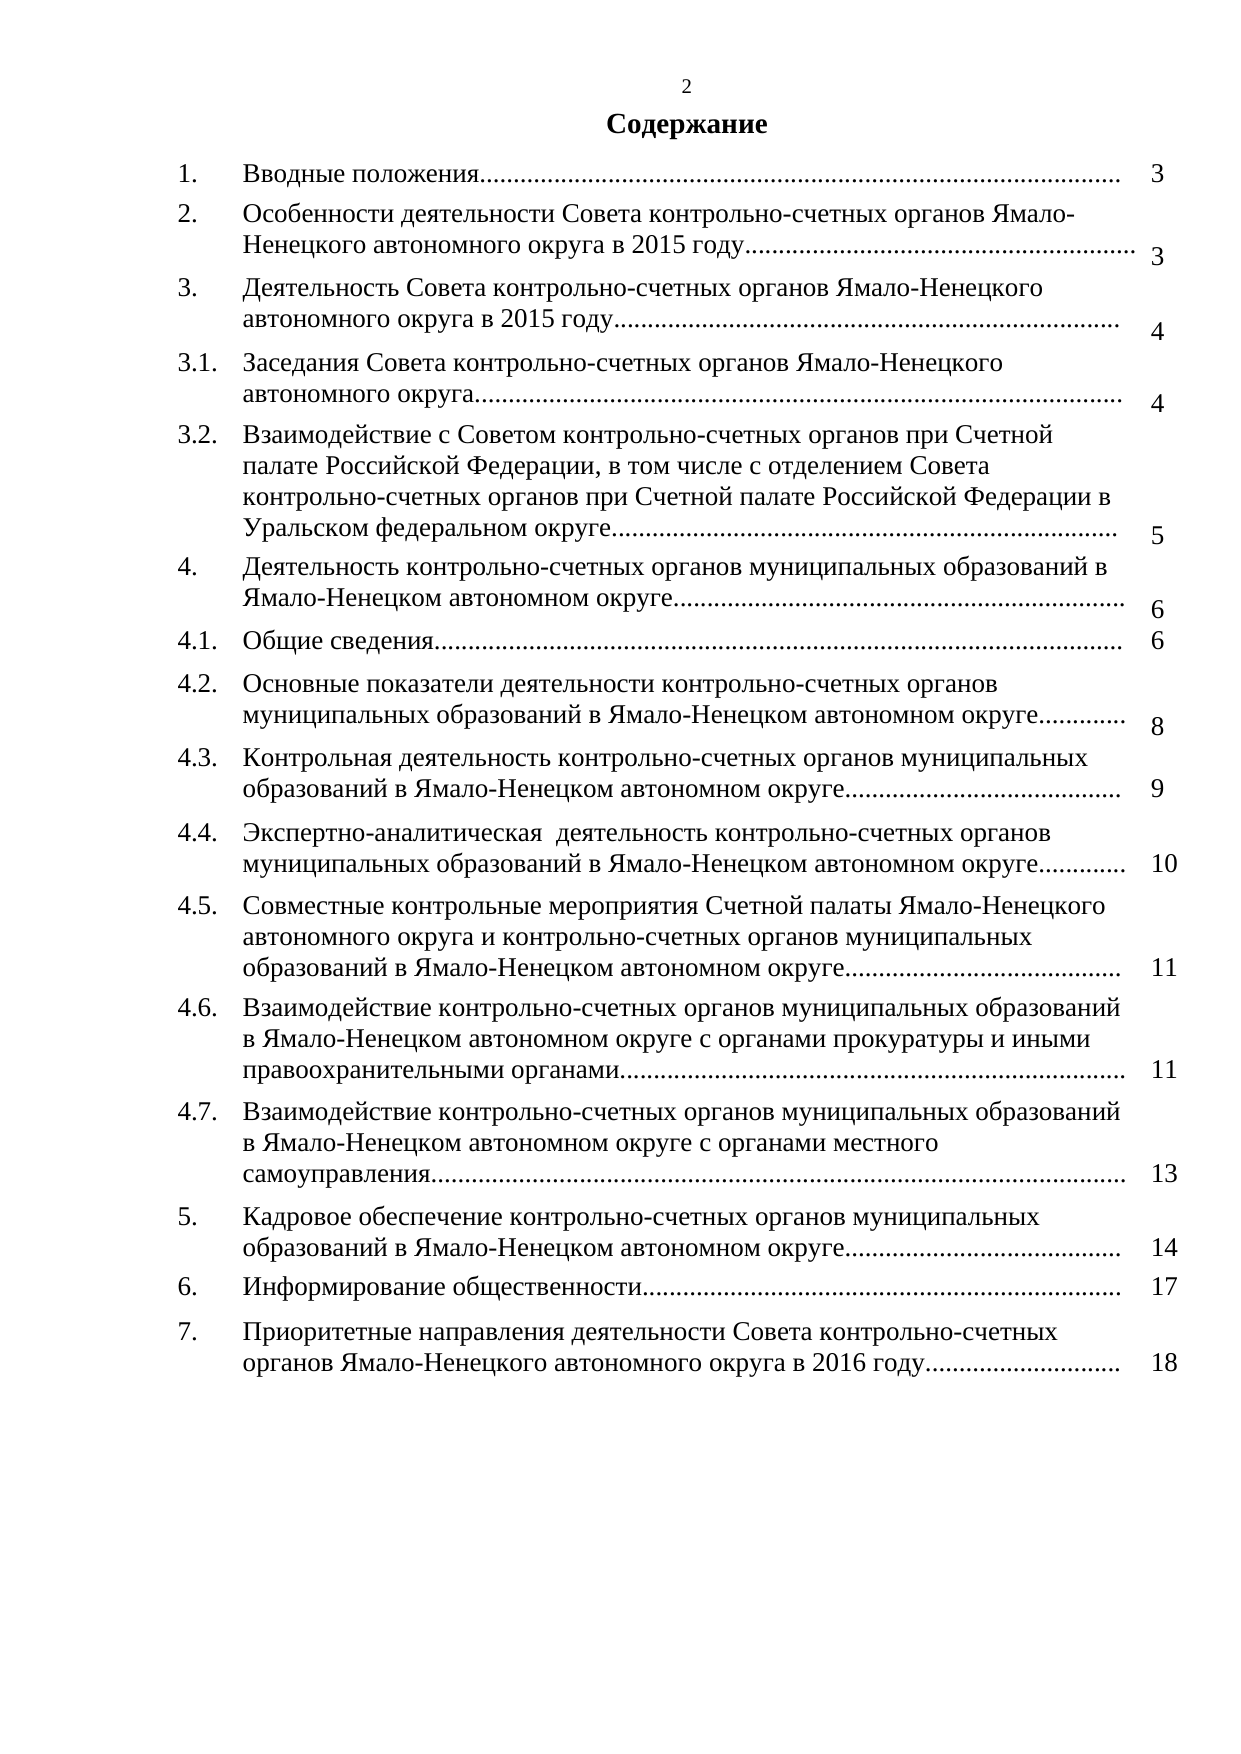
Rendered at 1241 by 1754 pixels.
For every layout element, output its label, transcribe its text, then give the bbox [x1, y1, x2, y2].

table_cell 17 [1139, 1270, 1207, 1315]
table_cell Информирование общественности....................................................................... [231, 1270, 1139, 1315]
table_cell 11 [1139, 991, 1207, 1095]
table_cell Особенности деятельности Совета контрольно-счетных органов Ямало-Ненецкого автономного округа в 2015 году.......................................................... [231, 197, 1139, 271]
table_cell 4.2. [166, 668, 231, 741]
table_cell 9 [1139, 741, 1207, 816]
table_cell Взаимодействие с Советом контрольно-счетных органов при Счетной палате Российской Федерации, в том числе с отделением Совета контрольно-счетных органов при Счетной палате Российской Федерации в Уральском федеральном округе........................................................................... [231, 418, 1139, 550]
table_cell Взаимодействие контрольно-счетных органов муниципальных образований в Ямало-Ненецком автономном округе с органами прокуратуры и иными правоохранительными органами........................................................................... [231, 991, 1139, 1095]
table_cell 4.5. [166, 889, 231, 991]
table_header 1. [166, 157, 231, 197]
table_cell Экспертно-аналитическая деятельность контрольно-счетных органов муниципальных образований в Ямало-Ненецком автономном округе............. [231, 816, 1139, 889]
table_header 3 [1139, 157, 1207, 197]
table_cell 7. [166, 1315, 231, 1387]
table_cell 6 [1139, 550, 1207, 624]
table_cell Деятельность Совета контрольно-счетных органов Ямало-Ненецкого автономного округа в 2015 году........................................................................... [231, 271, 1139, 346]
table_cell 4.3. [166, 741, 231, 816]
table_cell 18 [1139, 1315, 1207, 1387]
table_cell 4.4. [166, 816, 231, 889]
table_cell Общие сведения...................................................................................................... [231, 624, 1139, 667]
table_cell 5 [1139, 418, 1207, 550]
table_cell 6. [166, 1270, 231, 1315]
table_cell 14 [1139, 1200, 1207, 1270]
table_cell 4 [1139, 346, 1207, 418]
table_cell Деятельность контрольно-счетных органов муниципальных образований в Ямало-Ненецком автономном округе................................................................... [231, 550, 1139, 624]
table_cell Заседания Совета контрольно-счетных органов Ямало-Ненецкого автономного округа................................................................................................ [231, 346, 1139, 418]
table_cell 5. [166, 1200, 231, 1270]
table_cell 4.1. [166, 624, 231, 667]
table_cell Взаимодействие контрольно-счетных органов муниципальных образований в Ямало-Ненецком автономном округе с органами местного самоуправления....................................................................................................... [231, 1095, 1139, 1200]
table_cell 3 [1139, 197, 1207, 271]
table_header Вводные положения............................................................................................... [231, 157, 1139, 197]
table_cell 3.1. [166, 346, 231, 418]
table_cell 3.2. [166, 418, 231, 550]
table_cell 10 [1139, 816, 1207, 889]
table_cell 6 [1139, 624, 1207, 667]
table_cell Приоритетные направления деятельности Совета контрольно-счетных органов Ямало-Ненецкого автономного округа в 2016 году............................. [231, 1315, 1139, 1387]
table_cell 11 [1139, 889, 1207, 991]
table_cell 4.6. [166, 991, 231, 1095]
table_cell Основные показатели деятельности контрольно-счетных органов муниципальных образований в Ямало-Ненецком автономном округе............. [231, 668, 1139, 741]
table_cell 2. [166, 197, 231, 271]
table_cell Кадровое обеспечение контрольно-счетных органов муниципальных образований в Ямало-Ненецком автономном округе......................................... [231, 1200, 1139, 1270]
table_cell 13 [1139, 1095, 1207, 1200]
table_cell 4 [1139, 271, 1207, 346]
table_cell Совместные контрольные мероприятия Счетной палаты Ямало-Ненецкого автономного округа и контрольно-счетных органов муниципальных образований в Ямало-Ненецком автономном округе......................................... [231, 889, 1139, 991]
table_cell 4.7. [166, 1095, 231, 1200]
table_cell 3. [166, 271, 231, 346]
table_cell 8 [1139, 668, 1207, 741]
text Содержание [177, 106, 1196, 140]
table_cell Контрольная деятельность контрольно-счетных органов муниципальных образований в Ямало-Ненецком автономном округе......................................... [231, 741, 1139, 816]
table_cell 4. [166, 550, 231, 624]
